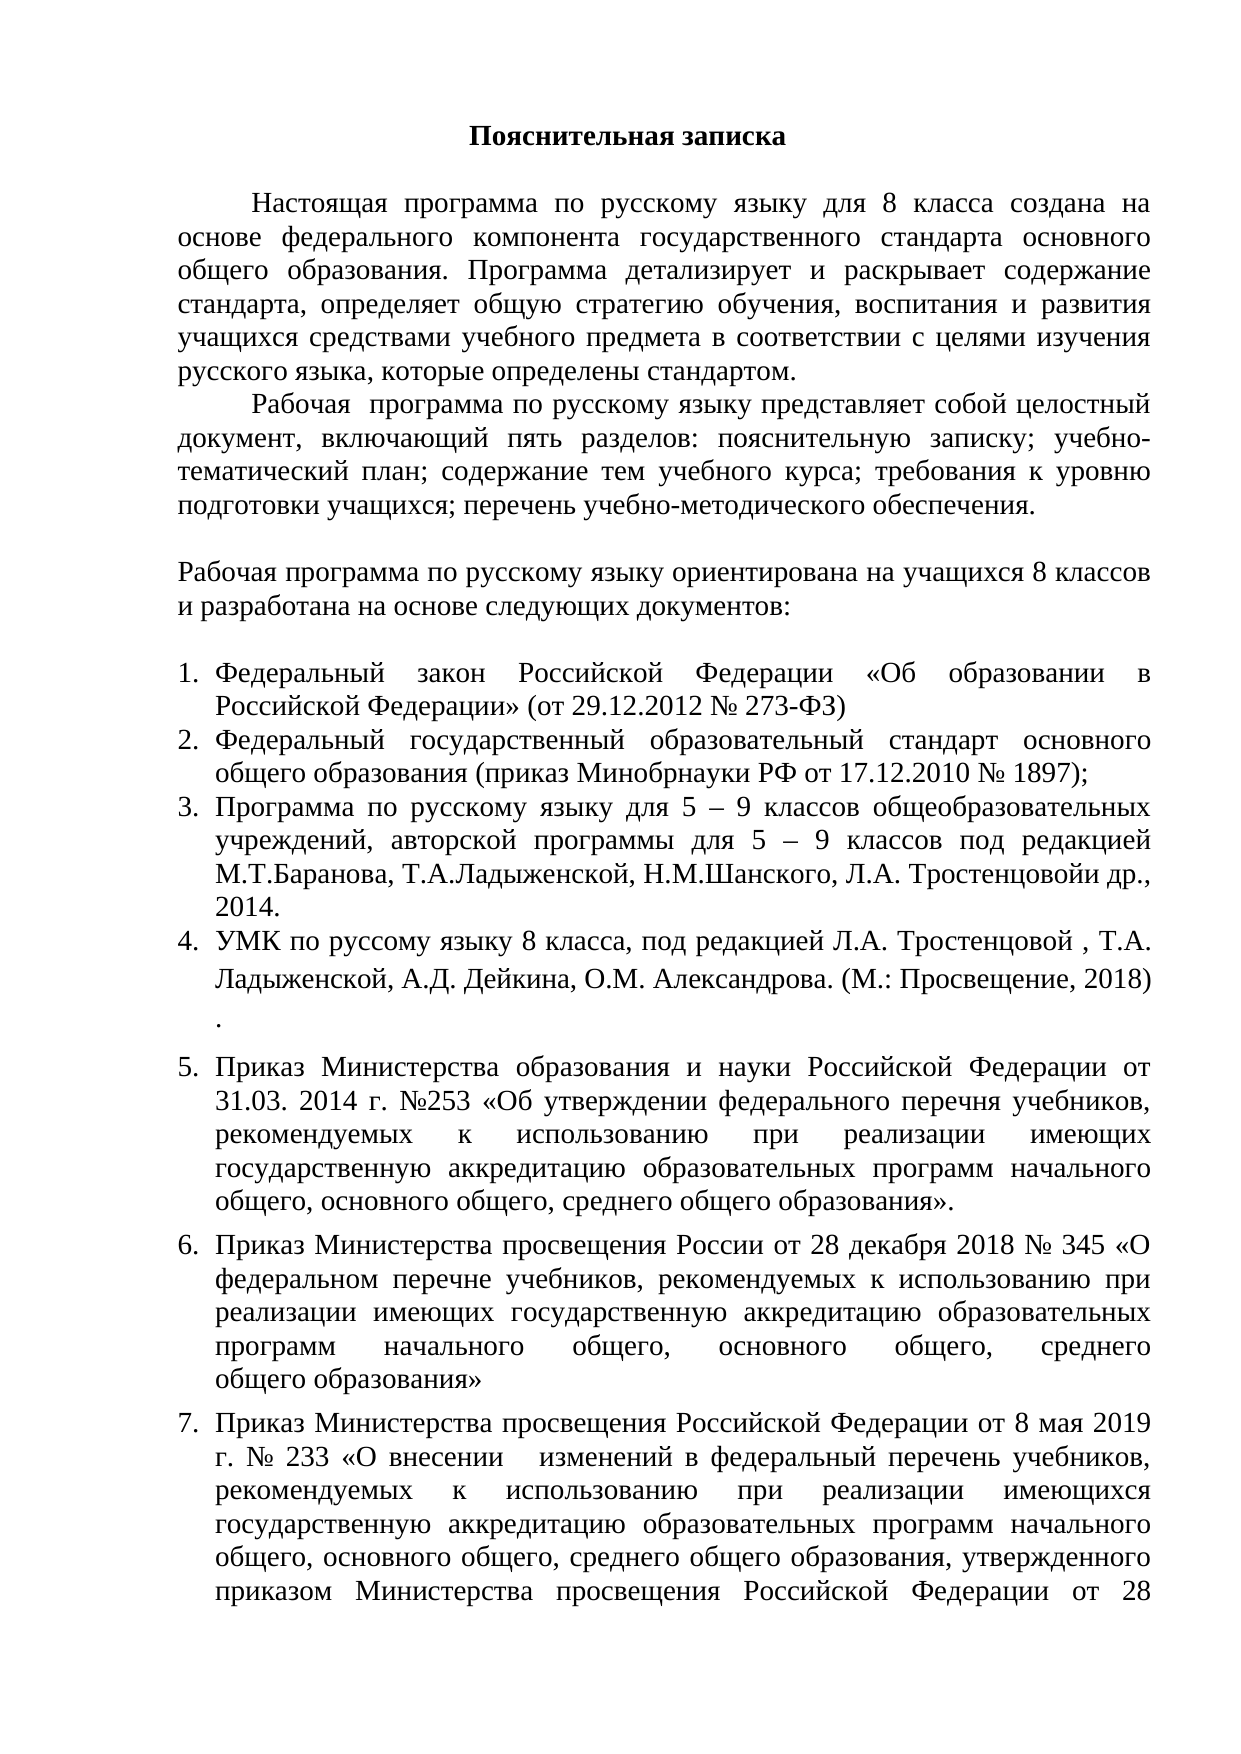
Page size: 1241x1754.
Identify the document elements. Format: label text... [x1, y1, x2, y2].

list Федеральный закон Российской Федерации «Об образовании в Российской Федерации» (от 29.12.2012 № 273-ФЗ) [177, 655, 1152, 722]
text Настоящая программа по русскому языку для 8 класса создана на основе федерального компонента государственного стандарта основного общего образования. Программа детализирует и раскрывает содержание стандарта, определяет общую стратегию обучения, воспитания и развития учащихся средствами учебного предмета в соответствии с целями изучения русского языка, которые определены стандартом. [177, 185, 1152, 386]
text Пояснительная записка [177, 118, 1152, 152]
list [177, 1405, 1152, 1607]
text Рабочая программа по русскому языку представляет собой целостный документ, включающий пять разделов: пояснительную записку; учебно-тематический план; содержание тем учебного курса; требования к уровню подготовки учащихся; перечень учебно-методического обеспечения. [177, 386, 1152, 521]
subtitle Приказ Министерства просвещения России от 28 декабря 2018 № 345 «О федеральном перечне учебников, рекомендуемых к использованию при реализации имеющих государственную аккредитацию образовательных программ начального общего, основного общего, среднего общего образования» [177, 1227, 1152, 1395]
list Приказ Министерства образования и науки Российской Федерации от 31.03. . №253 «Об утверждении федерального перечня учебников, рекомендуемых к использованию при реализации имеющих государственную аккредитацию образовательных программ начального общего, основного общего, среднего общего образования». [177, 1049, 1152, 1217]
list Федеральный государственный образовательный стандарт основного общего образования (приказ Минобрнауки РФ от 17.12.2010 № 1897); [177, 722, 1152, 789]
list УМК по руссому языку 8 класса, под редакцией Л.А. Тростенцовой , Т.А. Ладыженской, А.Д. Дейкина, О.М. Александрова. (М.: Просвещение, 2018) . [177, 923, 1152, 1034]
text Рабочая программа по русскому языку ориентирована на учащихся 8 классов и разработана на основе следующих документов: [177, 554, 1152, 621]
list Программа по русскому языку для 5 – 9 классов общеобразовательных учреждений, авторской программы для 5 – 9 классов под редакцией М.Т.Баранова, Т.А.Ладыженской, Н.М.Шанского, Л.А. Тростенцовойи др., 2014. [177, 789, 1152, 923]
